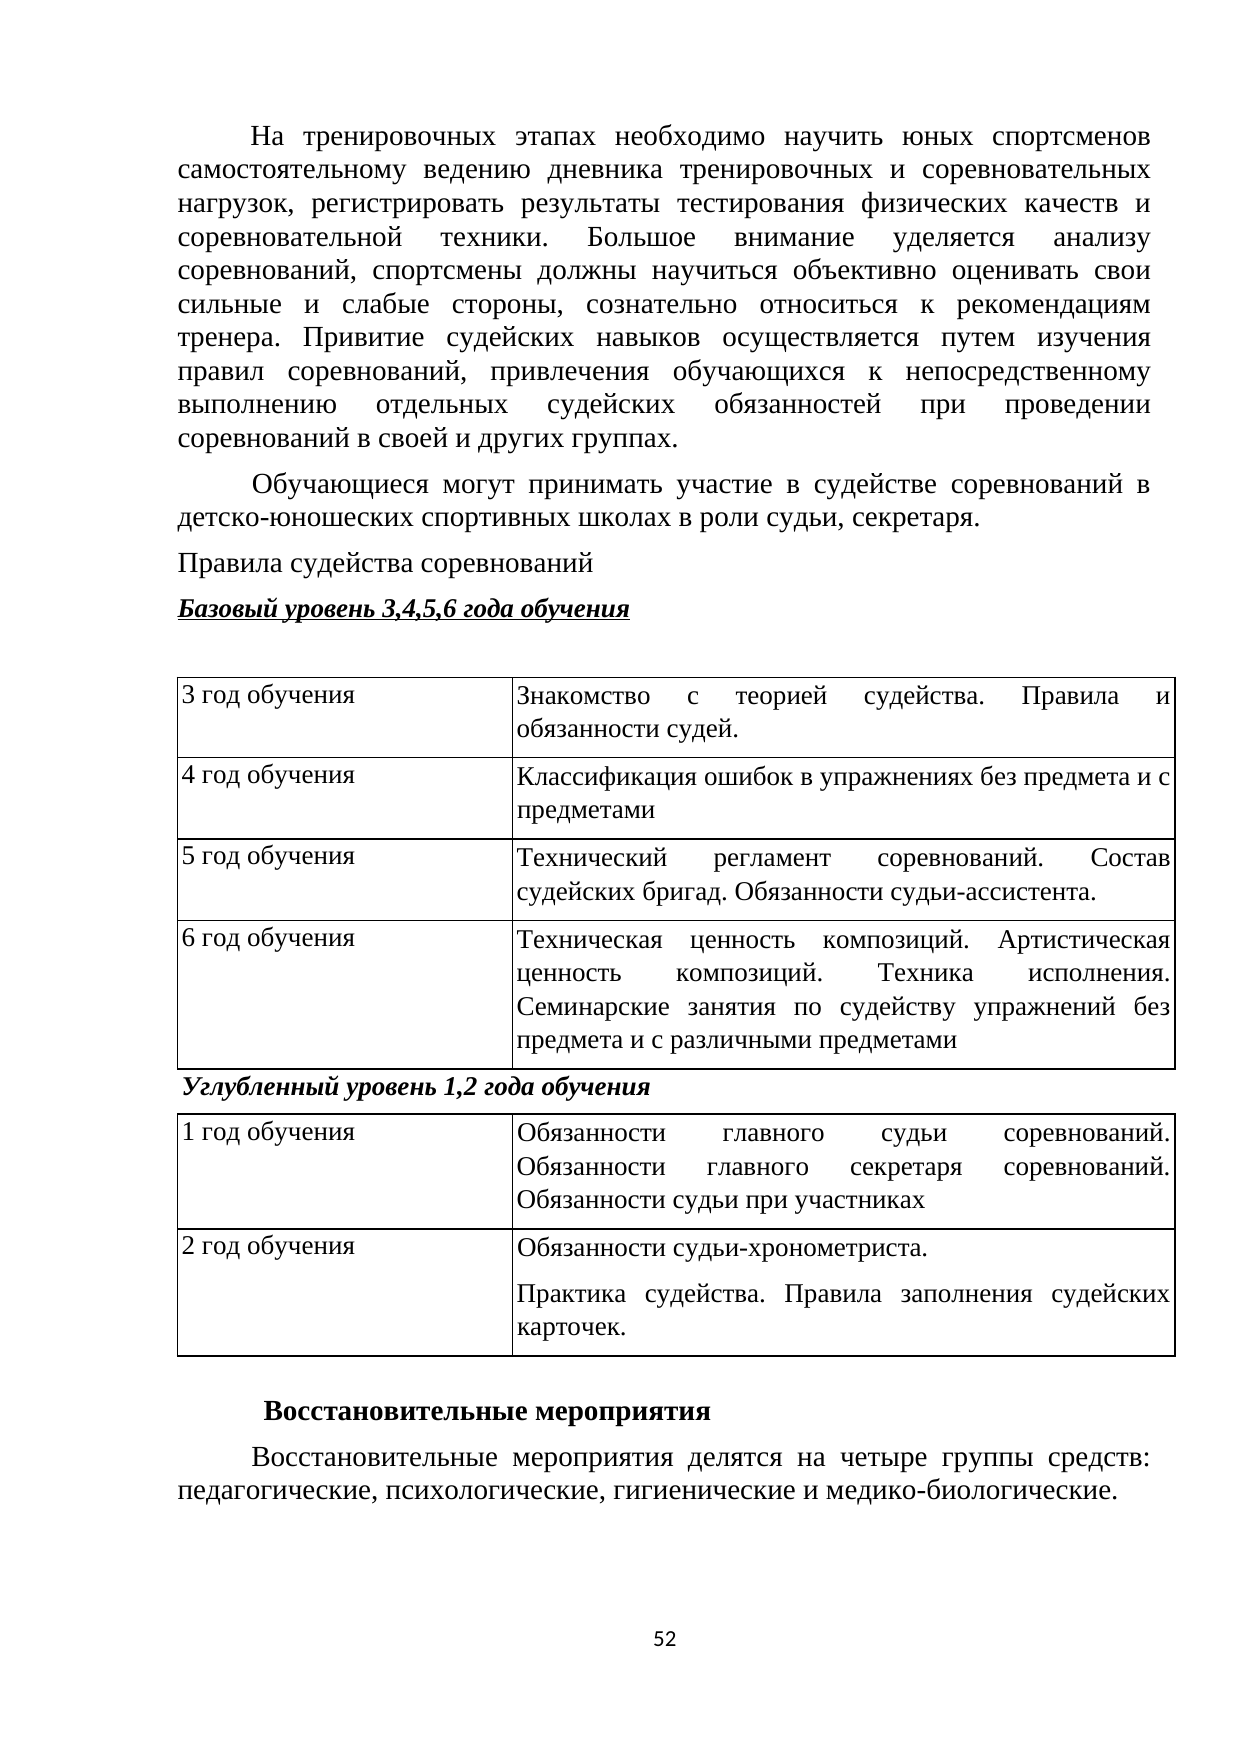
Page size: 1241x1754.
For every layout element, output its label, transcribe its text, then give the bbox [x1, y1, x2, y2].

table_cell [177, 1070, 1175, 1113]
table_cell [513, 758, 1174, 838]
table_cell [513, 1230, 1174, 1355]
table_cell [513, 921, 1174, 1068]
text На тренировочных этапах необходимо научить юных спортсменов самостоятельному ведению дневника тренировочных и соревновательных нагрузок, регистрировать результаты тестирования физических качеств и соревновательной техники. Большое внимание уделяется анализу соревнований, спортсмены должны научиться объективно оценивать свои сильные и слабые стороны, сознательно относиться к рекомендациям тренера. Привитие судейских навыков осуществляется путем изучения правил соревнований, привлечения обучающихся к непосредственному выполнению отдельных судейских обязанностей при проведении соревнований в своей и других группах. [177, 118, 1152, 453]
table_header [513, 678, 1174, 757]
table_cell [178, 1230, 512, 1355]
text Правила судейства соревнований [177, 546, 1152, 579]
text Восстановительные мероприятия [263, 1394, 1152, 1427]
text Базовый уровень 3,4,5,6 года обучения [177, 592, 1152, 623]
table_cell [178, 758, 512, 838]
text Восстановительные мероприятия делятся на четыре группы средств: педагогические, психологические, гигиенические и медико-биологические. [177, 1440, 1152, 1506]
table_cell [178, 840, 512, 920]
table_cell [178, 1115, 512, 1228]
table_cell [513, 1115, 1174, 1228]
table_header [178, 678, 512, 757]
text Обучающиеся могут принимать участие в судействе соревнований в детско-юношеских спортивных школах в роли судьи, секретаря. [177, 466, 1152, 533]
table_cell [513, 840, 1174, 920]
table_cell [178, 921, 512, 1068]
